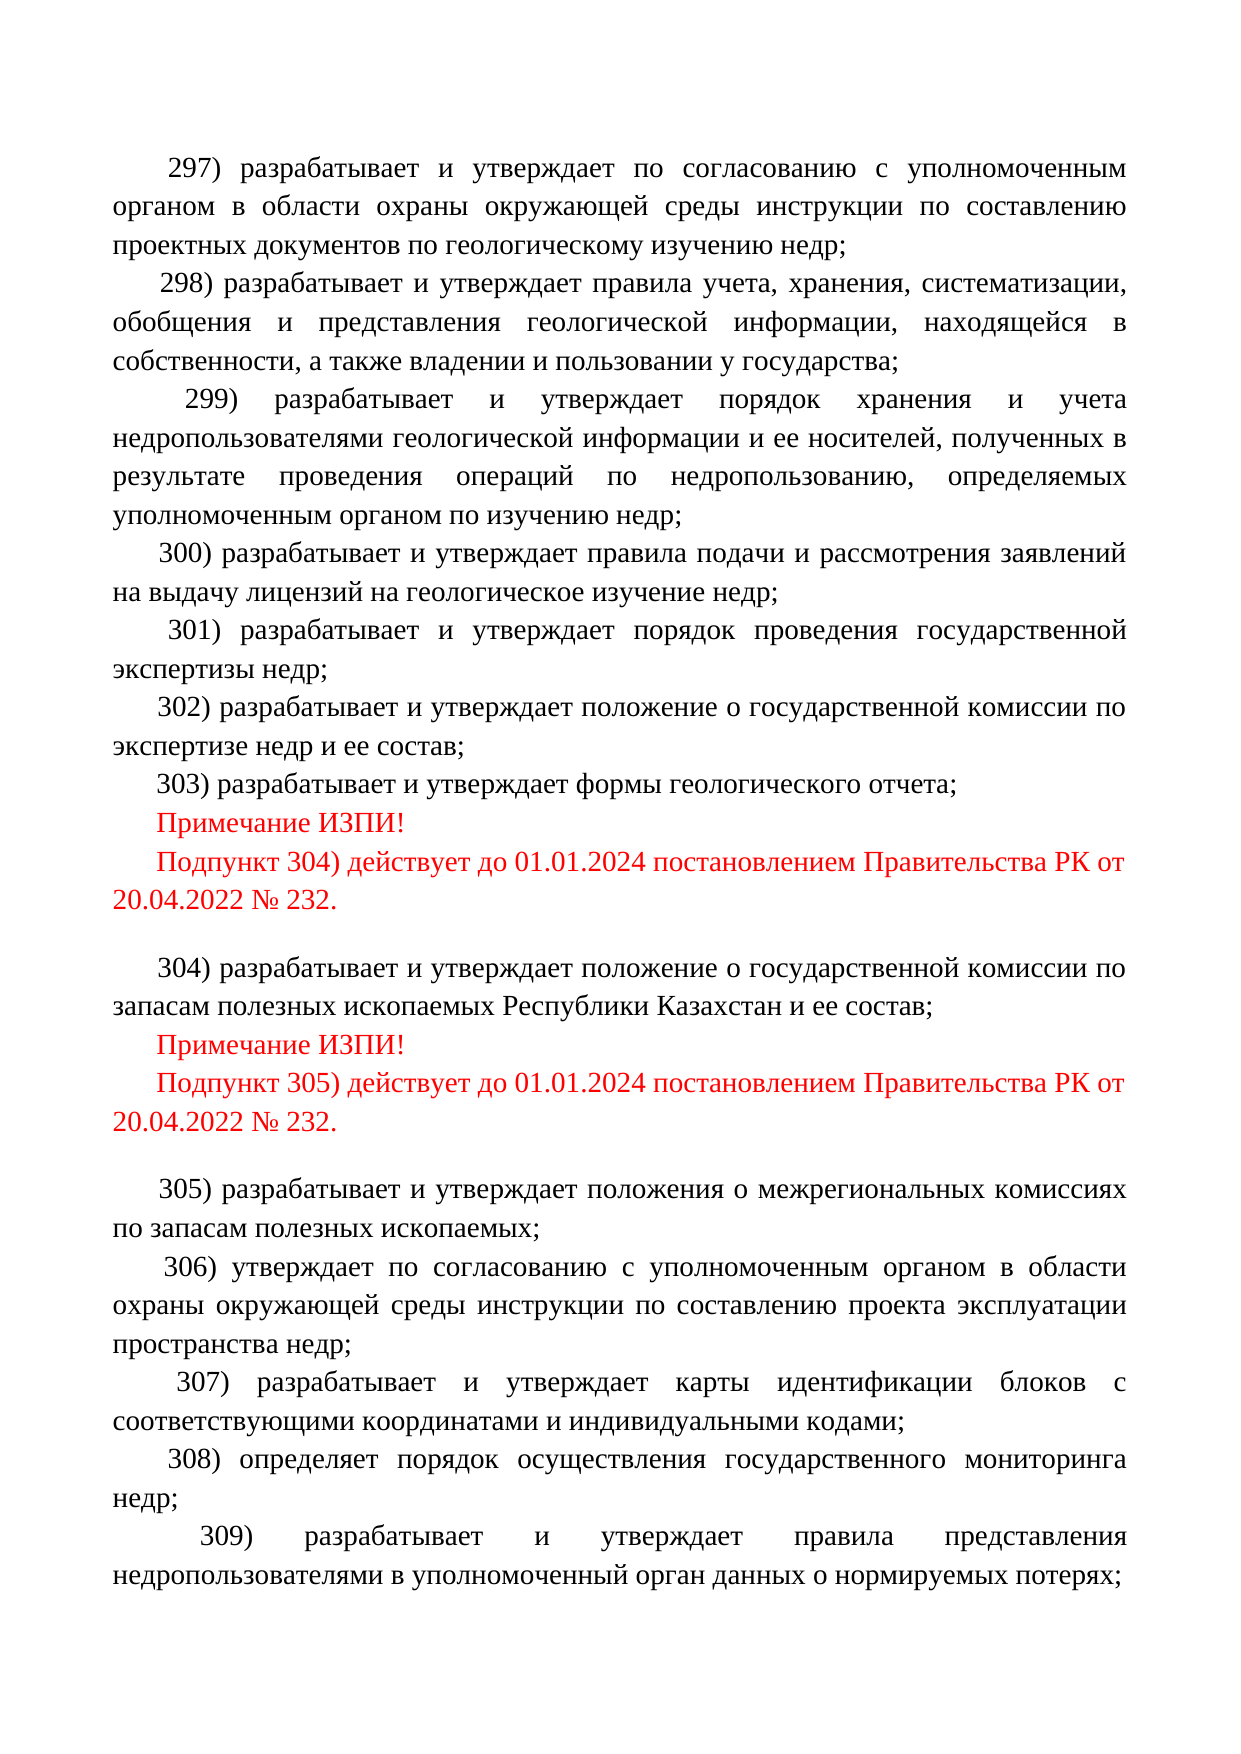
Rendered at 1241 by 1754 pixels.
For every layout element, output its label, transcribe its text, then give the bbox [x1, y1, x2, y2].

text 297) разрабатывает и утверждает по согласованию с уполномоченным органом в области охраны окружающей среды инструкции по составлению проектных документов по геологическому изучению недр; [112, 150, 1128, 261]
text 307) разрабатывает и утверждает карты идентификации блоков с соответствующими координатами и индивидуальными кодами; [112, 1364, 1128, 1436]
text 303) разрабатывает и утверждает формы геологического отчета; [112, 767, 1128, 800]
text 298) разрабатывает и утверждает правила учета, хранения, систематизации, обобщения и представления геологической информации, находящейся в собственности, а также владении и пользовании у государства; [112, 266, 1128, 376]
text Примечание ИЗПИ! Подпункт 305) действует до 01.01.2024 постановлением Правительства РК от 20.04.2022 № 232. [112, 1027, 1128, 1168]
text 309) разрабатывает и утверждает правила представления недропользователями в уполномоченный орган данных о нормируемых потерях; [112, 1518, 1128, 1591]
text 305) разрабатывает и утверждает положения о межрегиональных комиссиях по запасам полезных ископаемых; [112, 1172, 1128, 1244]
text 304) разрабатывает и утверждает положение о государственной комиссии по запасам полезных ископаемых Республики Казахстан и ее состав; [112, 950, 1128, 1022]
text 301) разрабатывает и утверждает порядок проведения государственной экспертизы недр; [112, 612, 1128, 684]
text 300) разрабатывает и утверждает правила подачи и рассмотрения заявлений на выдачу лицензий на геологическое изучение недр; [112, 535, 1128, 607]
text 308) определяет порядок осуществления государственного мониторинга недр; [112, 1441, 1128, 1513]
text 302) разрабатывает и утверждает положение о государственной комиссии по экспертизе недр и ее состав; [112, 689, 1128, 762]
text 299) разрабатывает и утверждает порядок хранения и учета недропользователями геологической информации и ее носителей, полученных в результате проведения операций по недропользованию, определяемых уполномоченным органом по изучению недр; [112, 381, 1128, 530]
text 306) утверждает по согласованию с уполномоченным органом в области охраны окружающей среды инструкции по составлению проекта эксплуатации пространства недр; [112, 1249, 1128, 1359]
text Примечание ИЗПИ! Подпункт 304) действует до 01.01.2024 постановлением Правительства РК от 20.04.2022 № 232. [112, 805, 1128, 946]
